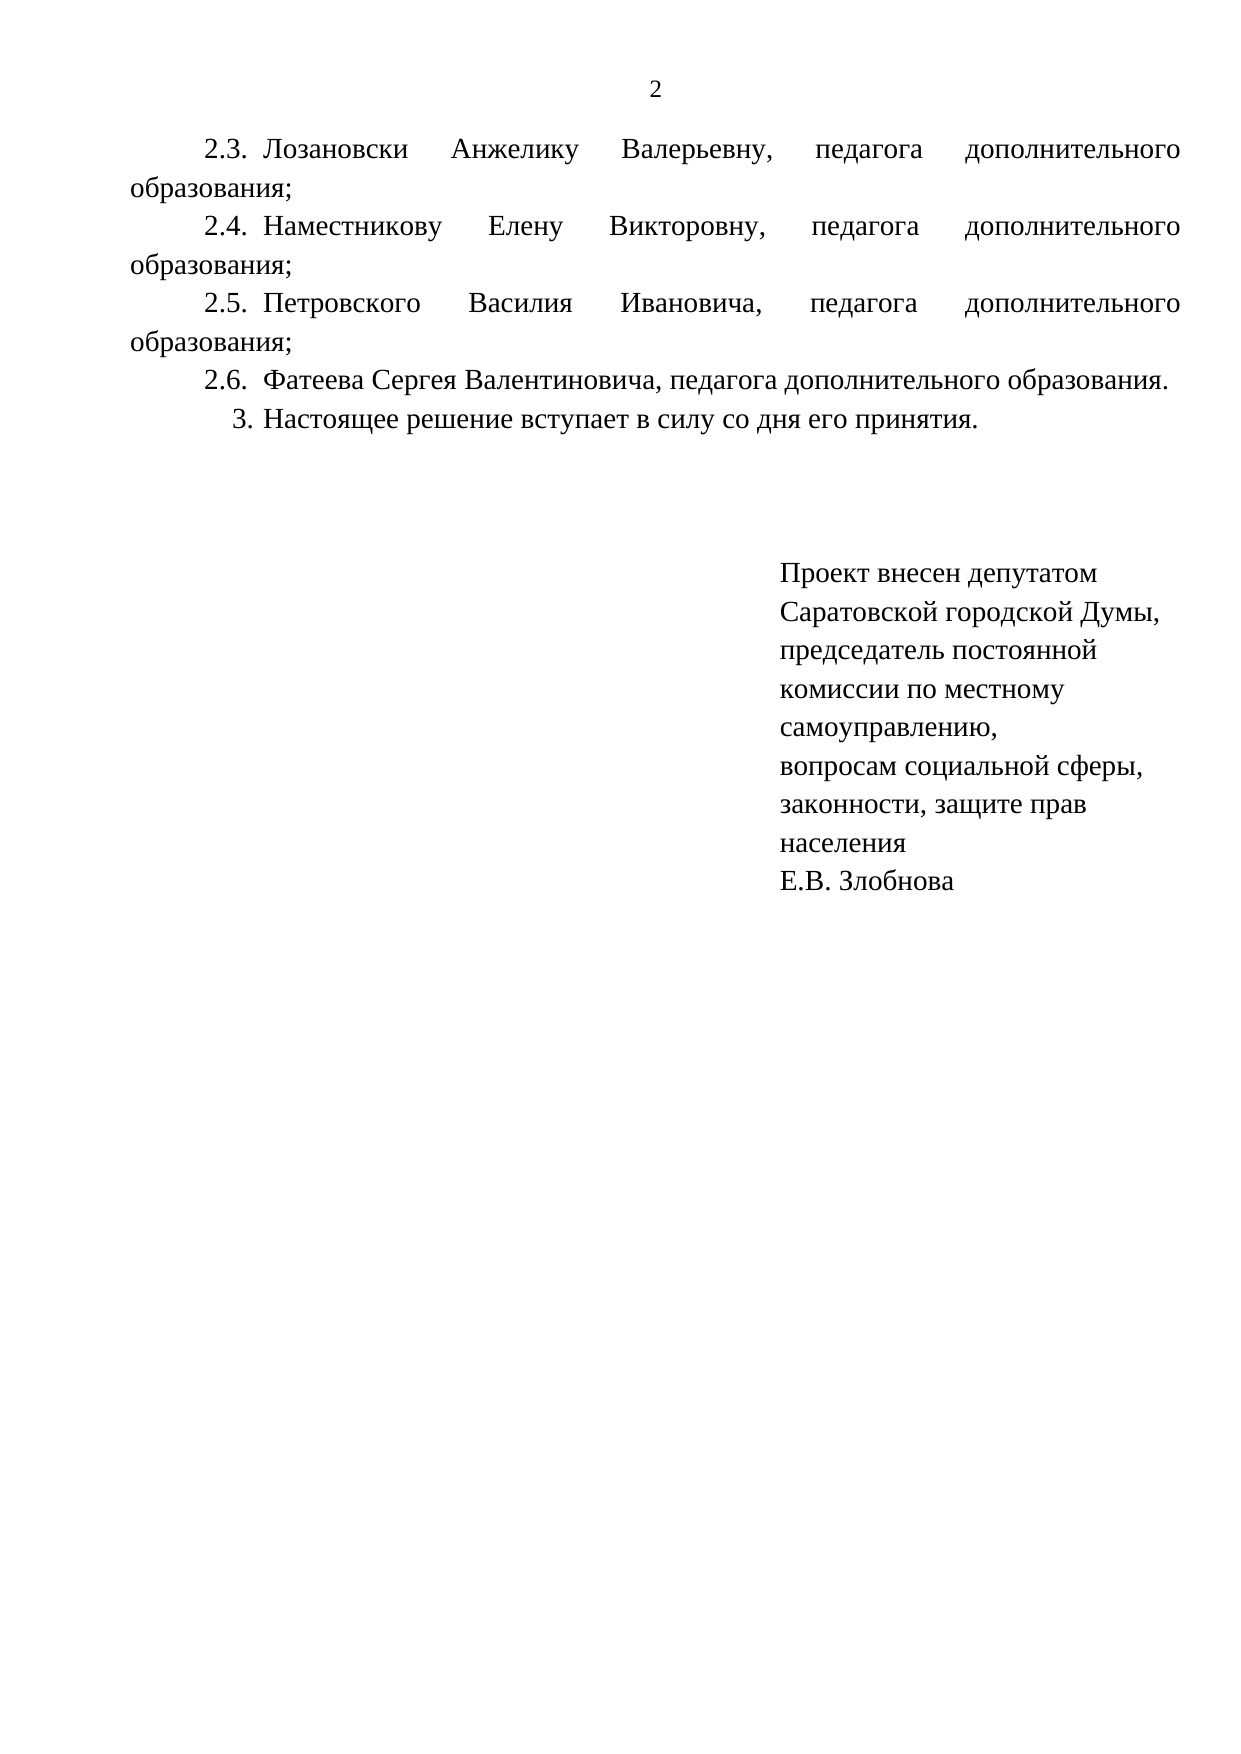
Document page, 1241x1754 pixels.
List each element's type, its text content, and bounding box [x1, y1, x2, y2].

text вопросам социальной сферы, [779, 748, 1181, 781]
list Настоящее решение вступает в силу со дня его принятия. [205, 401, 1181, 434]
list Лозановски Анжелику Валерьевну, педагога дополнительного образования; [130, 131, 1181, 203]
text комиссии по местному [779, 671, 1181, 704]
text председатель постоянной [779, 632, 1181, 666]
text населения [779, 825, 1181, 858]
list Наместникову Елену Викторовну, педагога дополнительного образования; [130, 208, 1181, 280]
text Саратовской городской Думы, [779, 594, 1181, 627]
text Е.В. Злобнова [779, 863, 1181, 897]
text законности, защите прав [779, 786, 1181, 820]
list Петровского Василия Ивановича, педагога дополнительного образования; [130, 285, 1181, 357]
text самоуправлению, [779, 709, 1181, 743]
text Проект внесен депутатом [779, 555, 1181, 589]
list Фатеева Сергея Валентиновича, педагога дополнительного образования. [130, 362, 1181, 396]
